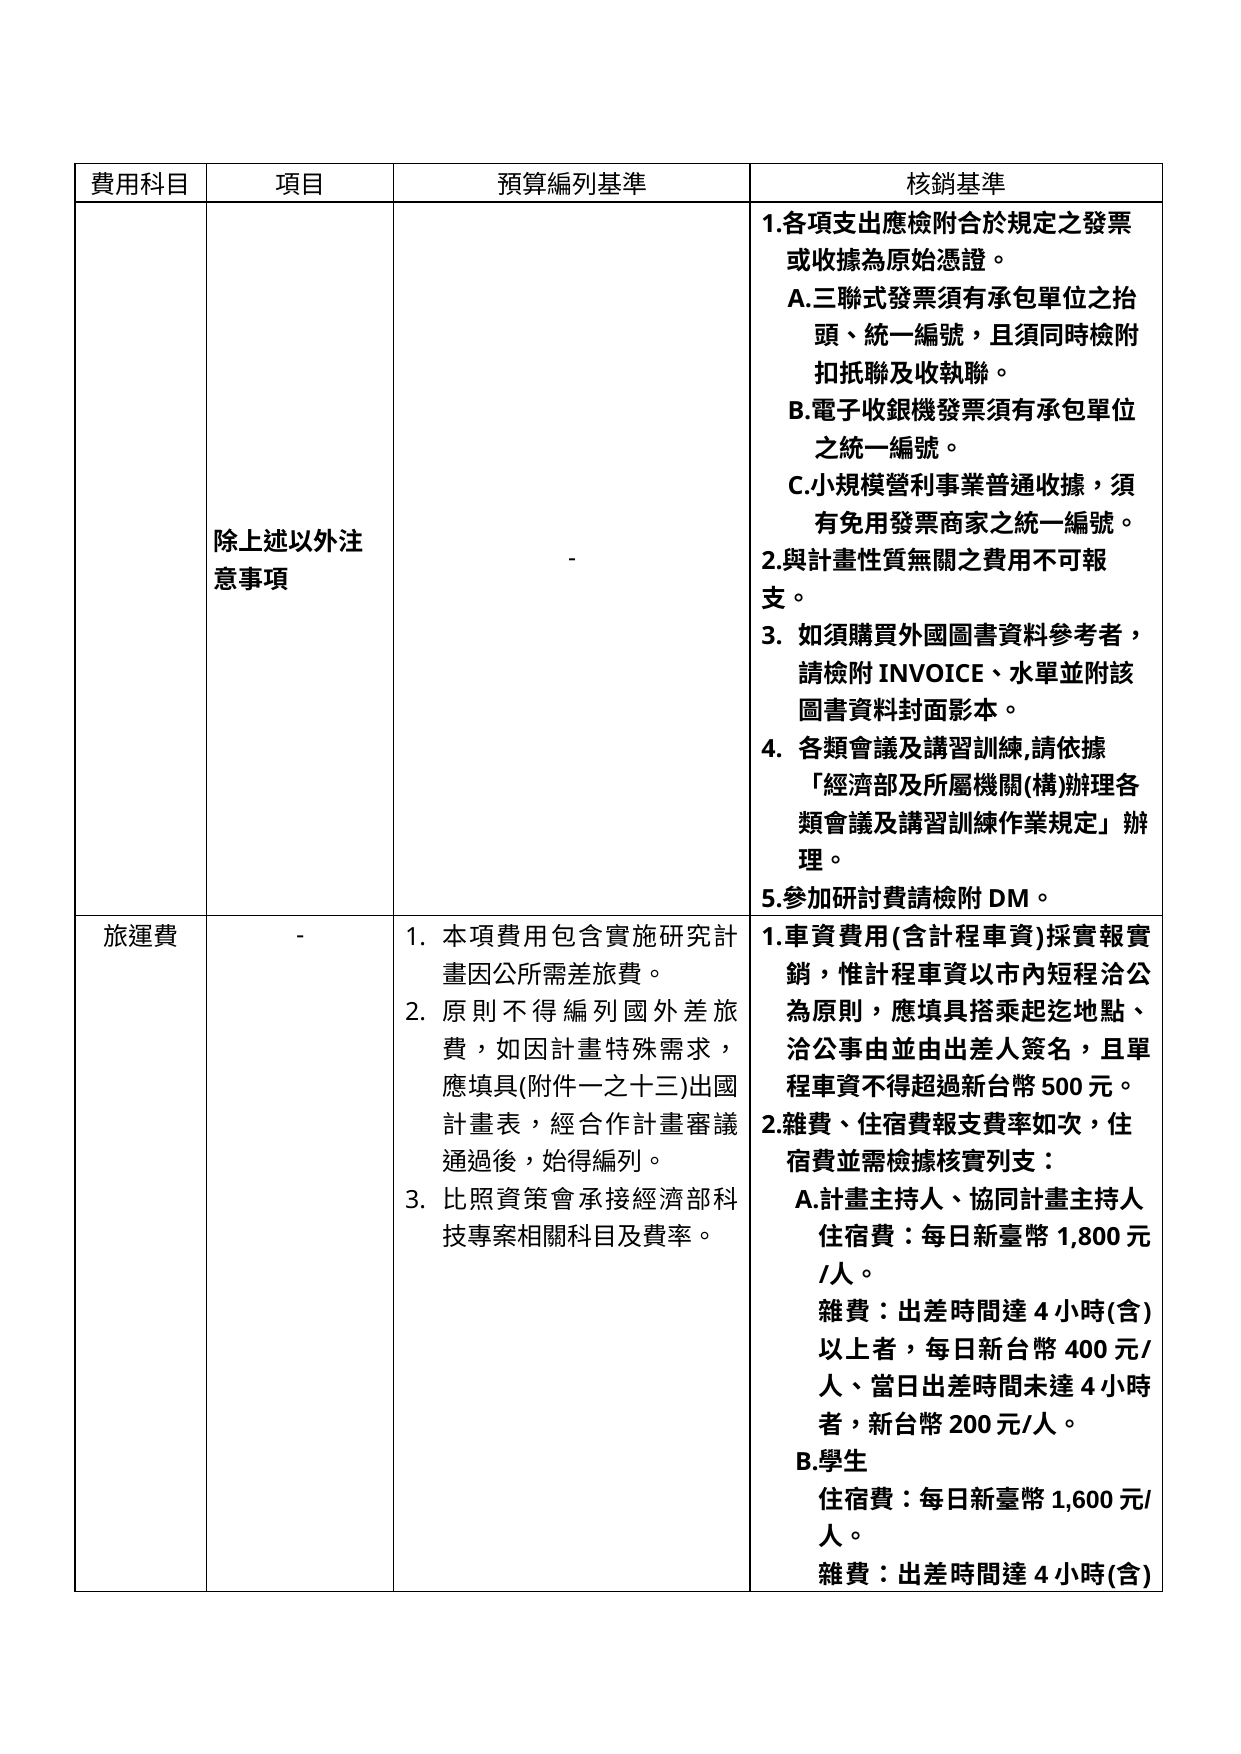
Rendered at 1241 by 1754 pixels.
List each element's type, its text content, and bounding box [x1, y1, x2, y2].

table_header 費用科目 [76, 164, 206, 201]
table_cell - [207, 916, 393, 1591]
table_header 項目 [207, 164, 393, 201]
table_header 核銷基準 [751, 164, 1162, 201]
table_cell 除上述以外注意事項 [207, 203, 393, 915]
table_header 預算編列基準 [394, 164, 749, 201]
table_cell 1.各項支出應檢附合於規定之發票或收據為原始憑證。 A.三聯式發票須有承包單位之抬頭、統一編號，且須同時檢附扣扺聯及收執聯。 B.電子收銀機發票須有承包單位之統一編號。 C.小規模營利事業普通收據，須有免用發票商家之統一編號。 2.與計畫性質無關之費用不可報支。 如須購買外國圖書資料參考者，請檢附INVOICE、水單並附該圖書資料封面影本。 各類會議及講習訓練,請依據「經濟部及所屬機關(構)辦理各類會議及講習訓練作業規定」辦理。 5.參加研討費請檢附DM。 [751, 203, 1162, 915]
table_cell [751, 916, 1162, 1591]
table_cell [394, 916, 749, 1591]
table_cell 旅運費 [76, 916, 206, 1591]
table_cell - [394, 203, 749, 915]
